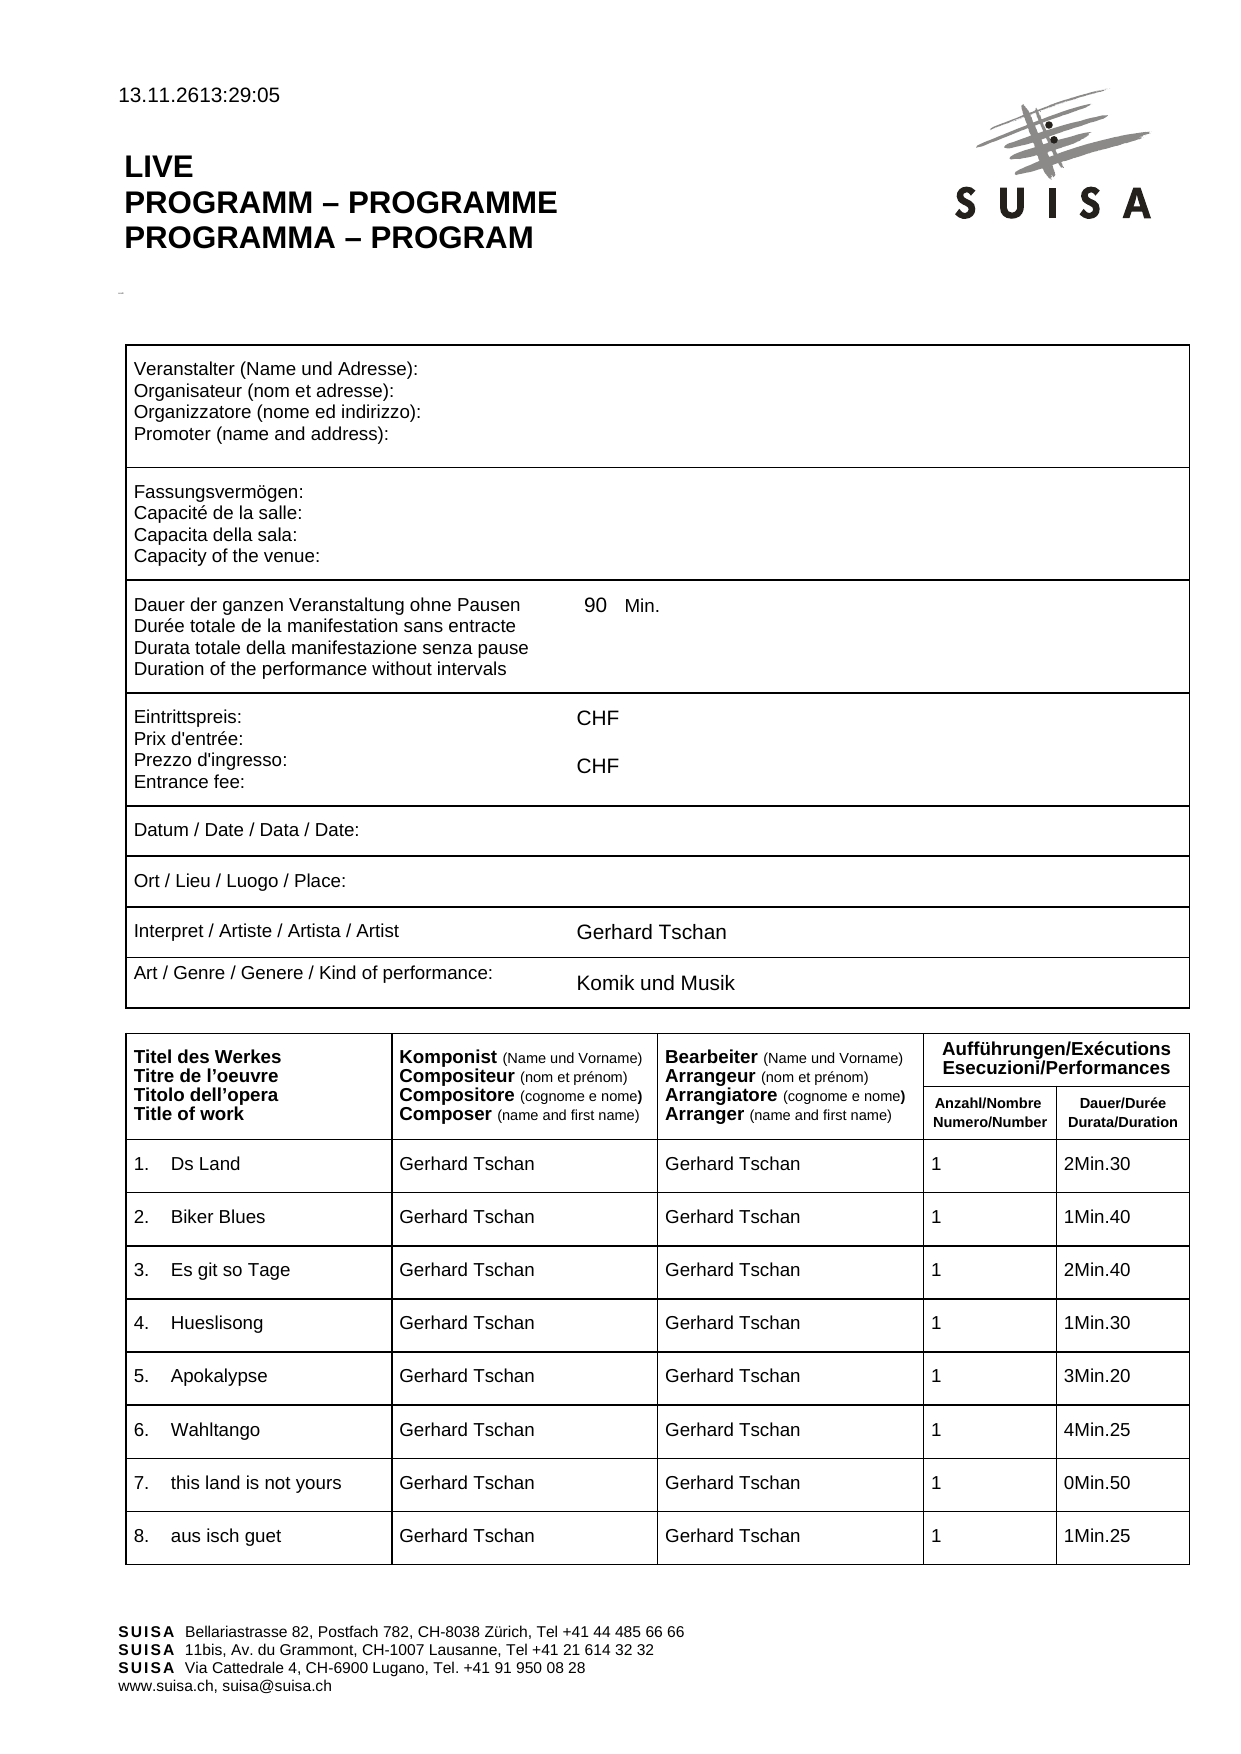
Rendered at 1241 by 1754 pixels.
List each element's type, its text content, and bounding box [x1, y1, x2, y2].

table_cell Dauer/Durée Durata/Duration [1057, 1087, 1189, 1139]
table_cell Gerhard Tschan [658, 1406, 923, 1457]
table_cell 2Min.30 [1057, 1140, 1189, 1192]
table_cell Komik und Musik [569, 958, 1189, 1007]
table_cell 2. Biker Blues [127, 1193, 391, 1245]
table_cell Gerhard Tschan [393, 1512, 657, 1564]
table_cell 8. aus isch guet [127, 1512, 391, 1564]
table_cell 1 [924, 1140, 1056, 1192]
table_cell Gerhard Tschan [658, 1459, 923, 1511]
table_cell 1 [924, 1193, 1056, 1245]
table_cell Fassungsvermögen: Capacité de la salle: Capacita della sala: Capacity of the venue: [127, 468, 569, 579]
table_cell 1Min.30 [1057, 1300, 1189, 1351]
table_cell 5. Apokalypse [127, 1353, 391, 1404]
table_header Titel des Werkes Titre de l’oeuvre Titolo dell’opera Title of work [127, 1034, 391, 1139]
table_cell Gerhard Tschan [393, 1140, 657, 1192]
table_cell Interpret / Artiste / Artista / Artist [127, 908, 569, 956]
table_cell Anzahl/Nombre Numero/Number [924, 1087, 1056, 1139]
table_cell Gerhard Tschan [569, 908, 1189, 956]
table_cell Art / Genre / Genere / Kind of performance: [127, 958, 569, 1007]
table_cell 3Min.20 [1057, 1353, 1189, 1404]
table_cell Gerhard Tschan [658, 1300, 923, 1351]
table_cell 1. Ds Land [127, 1140, 391, 1192]
table_cell 1 [924, 1406, 1056, 1457]
table_cell 1 [924, 1512, 1056, 1564]
table_cell 6. Wahltango [127, 1406, 391, 1457]
table_cell Gerhard Tschan [658, 1353, 923, 1404]
table_cell 2Min.40 [1057, 1247, 1189, 1298]
table_cell Gerhard Tschan [393, 1247, 657, 1298]
table_cell Gerhard Tschan [393, 1193, 657, 1245]
table_cell [569, 807, 1189, 855]
table_header [569, 346, 1189, 466]
table_cell Gerhard Tschan [658, 1512, 923, 1564]
table_cell 1 [924, 1300, 1056, 1351]
table_cell Gerhard Tschan [658, 1247, 923, 1298]
table_cell 4Min.25 [1057, 1406, 1189, 1457]
table_cell 1 [924, 1353, 1056, 1404]
table_header Komponist (Name und Vorname) Compositeur (nom et prénom) Compositore (cognome e nome) Composer (name and first name) [393, 1034, 657, 1139]
table_header LIVE Programm – Programme Programma – Program [118, 148, 936, 293]
table_cell 1 [924, 1247, 1056, 1298]
table_header Bearbeiter (Name und Vorname) Arrangeur (nom et prénom) Arrangiatore (cognome e nome) Arranger (name and first name) [658, 1034, 923, 1139]
table_cell Gerhard Tschan [393, 1406, 657, 1457]
table_cell [569, 857, 1189, 906]
table_cell Gerhard Tschan [393, 1353, 657, 1404]
table_cell Eintrittspreis: Prix d'entrée: Prezzo d'ingresso: Entrance fee: [127, 694, 569, 805]
table_cell 1 [924, 1459, 1056, 1511]
table_header Veranstalter (Name und Adresse): Organisateur (nom et adresse): Organizzatore (nome ed indirizzo): Promoter (name and address): [127, 346, 569, 466]
table_cell Gerhard Tschan [658, 1140, 923, 1192]
table_cell 7. this land is not yours [127, 1459, 391, 1511]
table_cell Ort / Lieu / Luogo / Place: [127, 857, 569, 906]
table_header Aufführungen/Exécutions Esecuzioni/Performances [924, 1034, 1189, 1086]
table_cell Gerhard Tschan [393, 1459, 657, 1511]
table_cell Gerhard Tschan [658, 1193, 923, 1245]
table_cell 1Min.25 [1057, 1512, 1189, 1564]
table_cell 4. Hueslisong [127, 1300, 391, 1351]
table_cell 90 Min. [569, 581, 1189, 692]
table_cell 1Min.40 [1057, 1193, 1189, 1245]
table_cell min. CHF max. CHF [569, 694, 1189, 805]
table_cell 3. Es git so Tage [127, 1247, 391, 1298]
table_cell Datum / Date / Data / Date: [127, 807, 569, 855]
table_cell 0Min.50 [1057, 1459, 1189, 1511]
table_cell [569, 468, 1189, 579]
table_cell Dauer der ganzen Veranstaltung ohne Pausen Durée totale de la manifestation sans entracte Durata totale della manifestazione senza pause Duration of the performance without intervals [127, 581, 569, 692]
table_cell Gerhard Tschan [393, 1300, 657, 1351]
